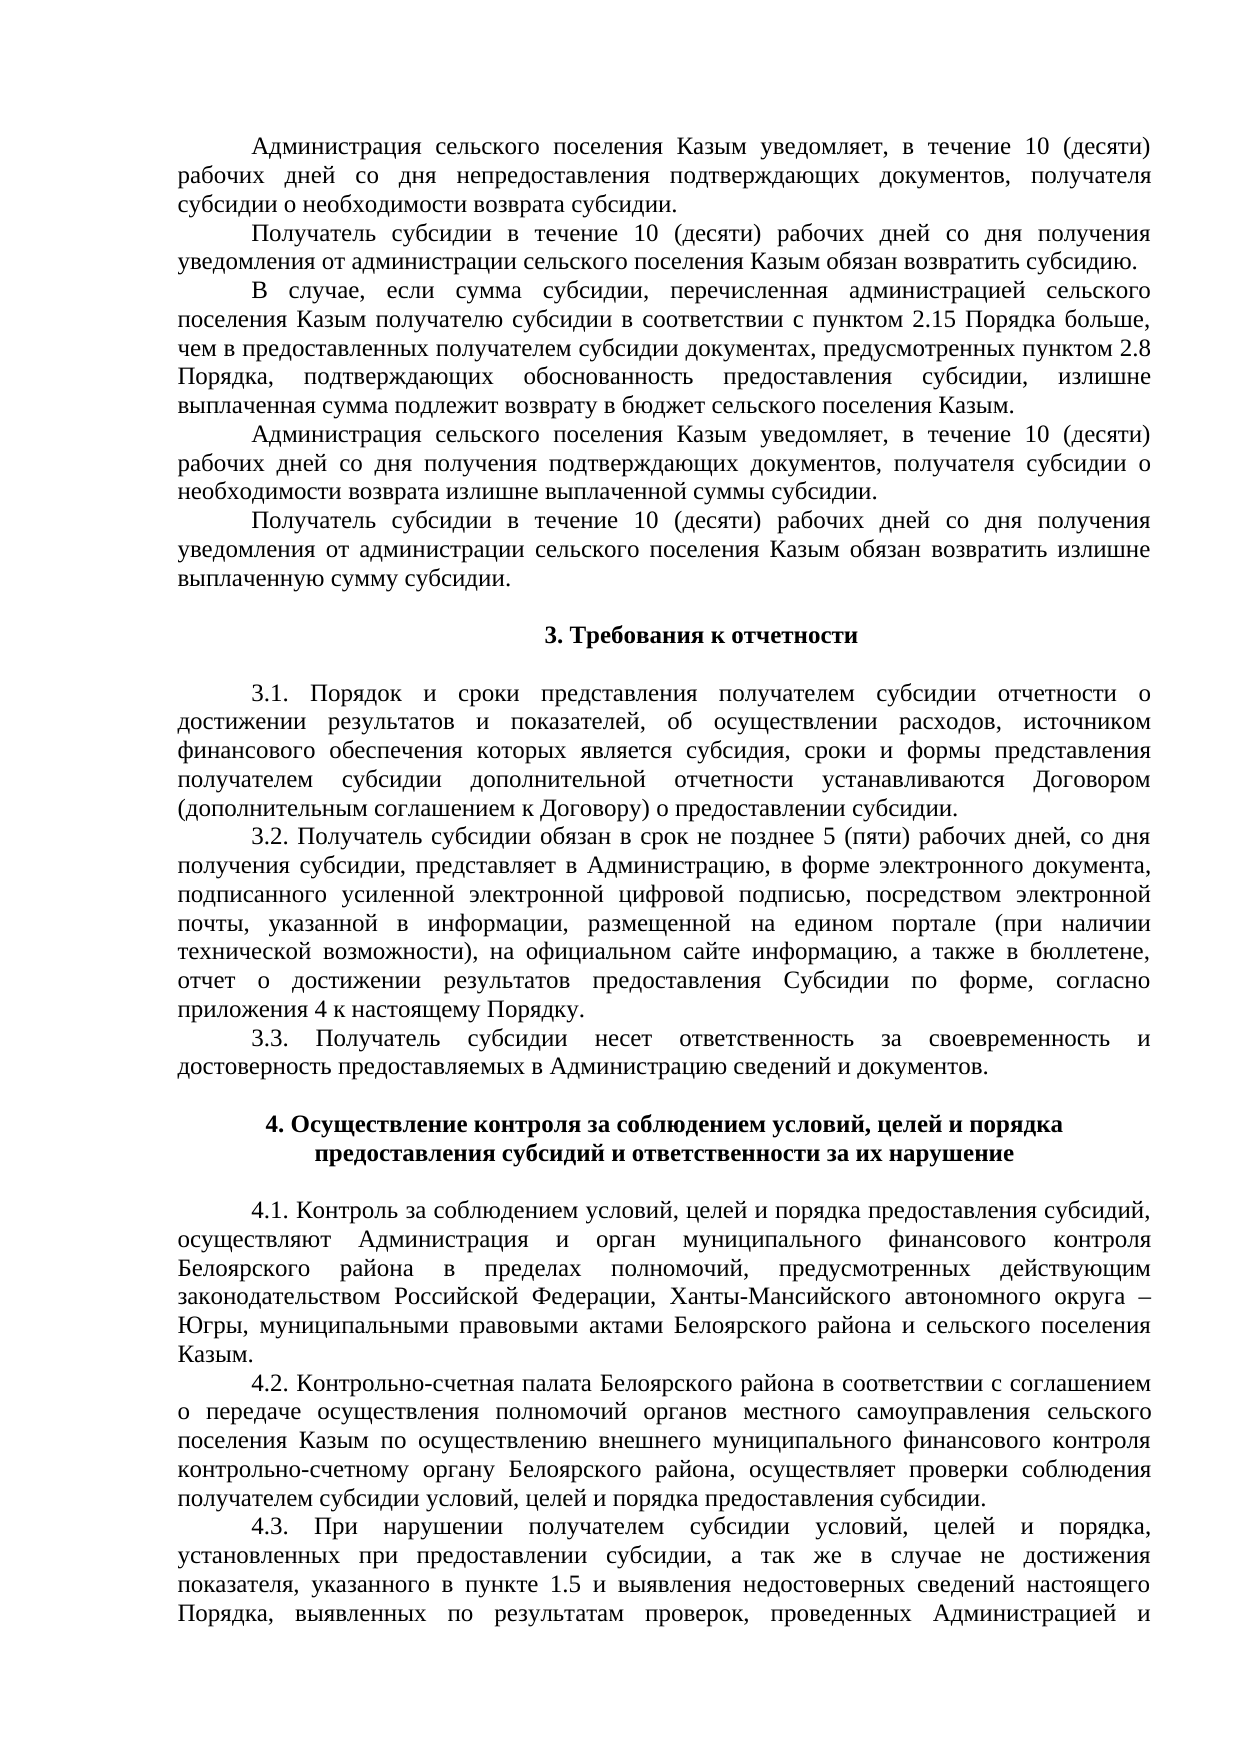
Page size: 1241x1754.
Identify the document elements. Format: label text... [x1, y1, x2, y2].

text 3.1. Порядок и сроки представления получателем субсидии отчетности о достижении результатов и показателей, об осуществлении расходов, источником финансового обеспечения которых является субсидия, сроки и формы представления получателем субсидии дополнительной отчетности устанавливаются Договором (дополнительным соглашением к Договору) о предоставлении субсидии. [177, 678, 1152, 821]
text 3.3. Получатель субсидии несет ответственность за своевременность и достоверность предоставляемых в Администрацию сведений и документов. [177, 1023, 1152, 1080]
text В случае, если сумма субсидии, перечисленная администрацией сельского поселения Казым получателю субсидии в соответствии с пунктом 2.15 Порядка больше, чем в предоставленных получателем субсидии документах, предусмотренных пунктом 2.8 Порядка, подтверждающих обоснованность предоставления субсидии, излишне выплаченная сумма подлежит возврату в бюджет сельского поселения Казым. [177, 275, 1152, 419]
text Администрация сельского поселения Казым уведомляет, в течение 10 (десяти) рабочих дней со дня получения подтверждающих документов, получателя субсидии о необходимости возврата излишне выплаченной суммы субсидии. [177, 419, 1152, 505]
text Получатель субсидии в течение 10 (десяти) рабочих дней со дня получения уведомления от администрации сельского поселения Казым обязан возвратить излишне выплаченную сумму субсидии. [177, 505, 1152, 591]
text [177, 1511, 1152, 1626]
text Получатель субсидии в течение 10 (десяти) рабочих дней со дня получения уведомления от администрации сельского поселения Казым обязан возвратить субсидию. [177, 218, 1152, 275]
text 4.1. Контроль за соблюдением условий, целей и порядка предоставления субсидий, осуществляют Администрация и орган муниципального финансового контроля Белоярского района в пределах полномочий, предусмотренных действующим законодательством Российской Федерации, Ханты-Мансийского автономного округа – Югры, муниципальными правовыми актами Белоярского района и сельского поселения Казым. [177, 1195, 1152, 1368]
text 3.2. Получатель субсидии обязан в срок не позднее 5 (пяти) рабочих дней, со дня получения субсидии, представляет в Администрацию, в форме электронного документа, подписанного усиленной электронной цифровой подписью, посредством электронной почты, указанной в информации, размещенной на едином портале (при наличии технической возможности), на официальном сайте информацию, а также в бюллетене, отчет о достижении результатов предоставления Субсидии по форме, согласно приложения 4 к настоящему Порядку. [177, 821, 1152, 1023]
text Администрация сельского поселения Казым уведомляет, в течение 10 (десяти) рабочих дней со дня непредоставления подтверждающих документов, получателя субсидии о необходимости возврата субсидии. [177, 131, 1152, 218]
text 4.2. Контрольно-счетная палата Белоярского района в соответствии с соглашением о передаче осуществления полномочий органов местного самоуправления сельского поселения Казым по осуществлению внешнего муниципального финансового контроля контрольно-счетному органу Белоярского района, осуществляет проверки соблюдения получателем субсидии условий, целей и порядка предоставления субсидии. [177, 1368, 1152, 1511]
text 3. Требования к отчетности [177, 620, 1152, 649]
text 4. Осуществление контроля за соблюдением условий, целей и порядка предоставления субсидий и ответственности за их нарушение [177, 1109, 1152, 1166]
